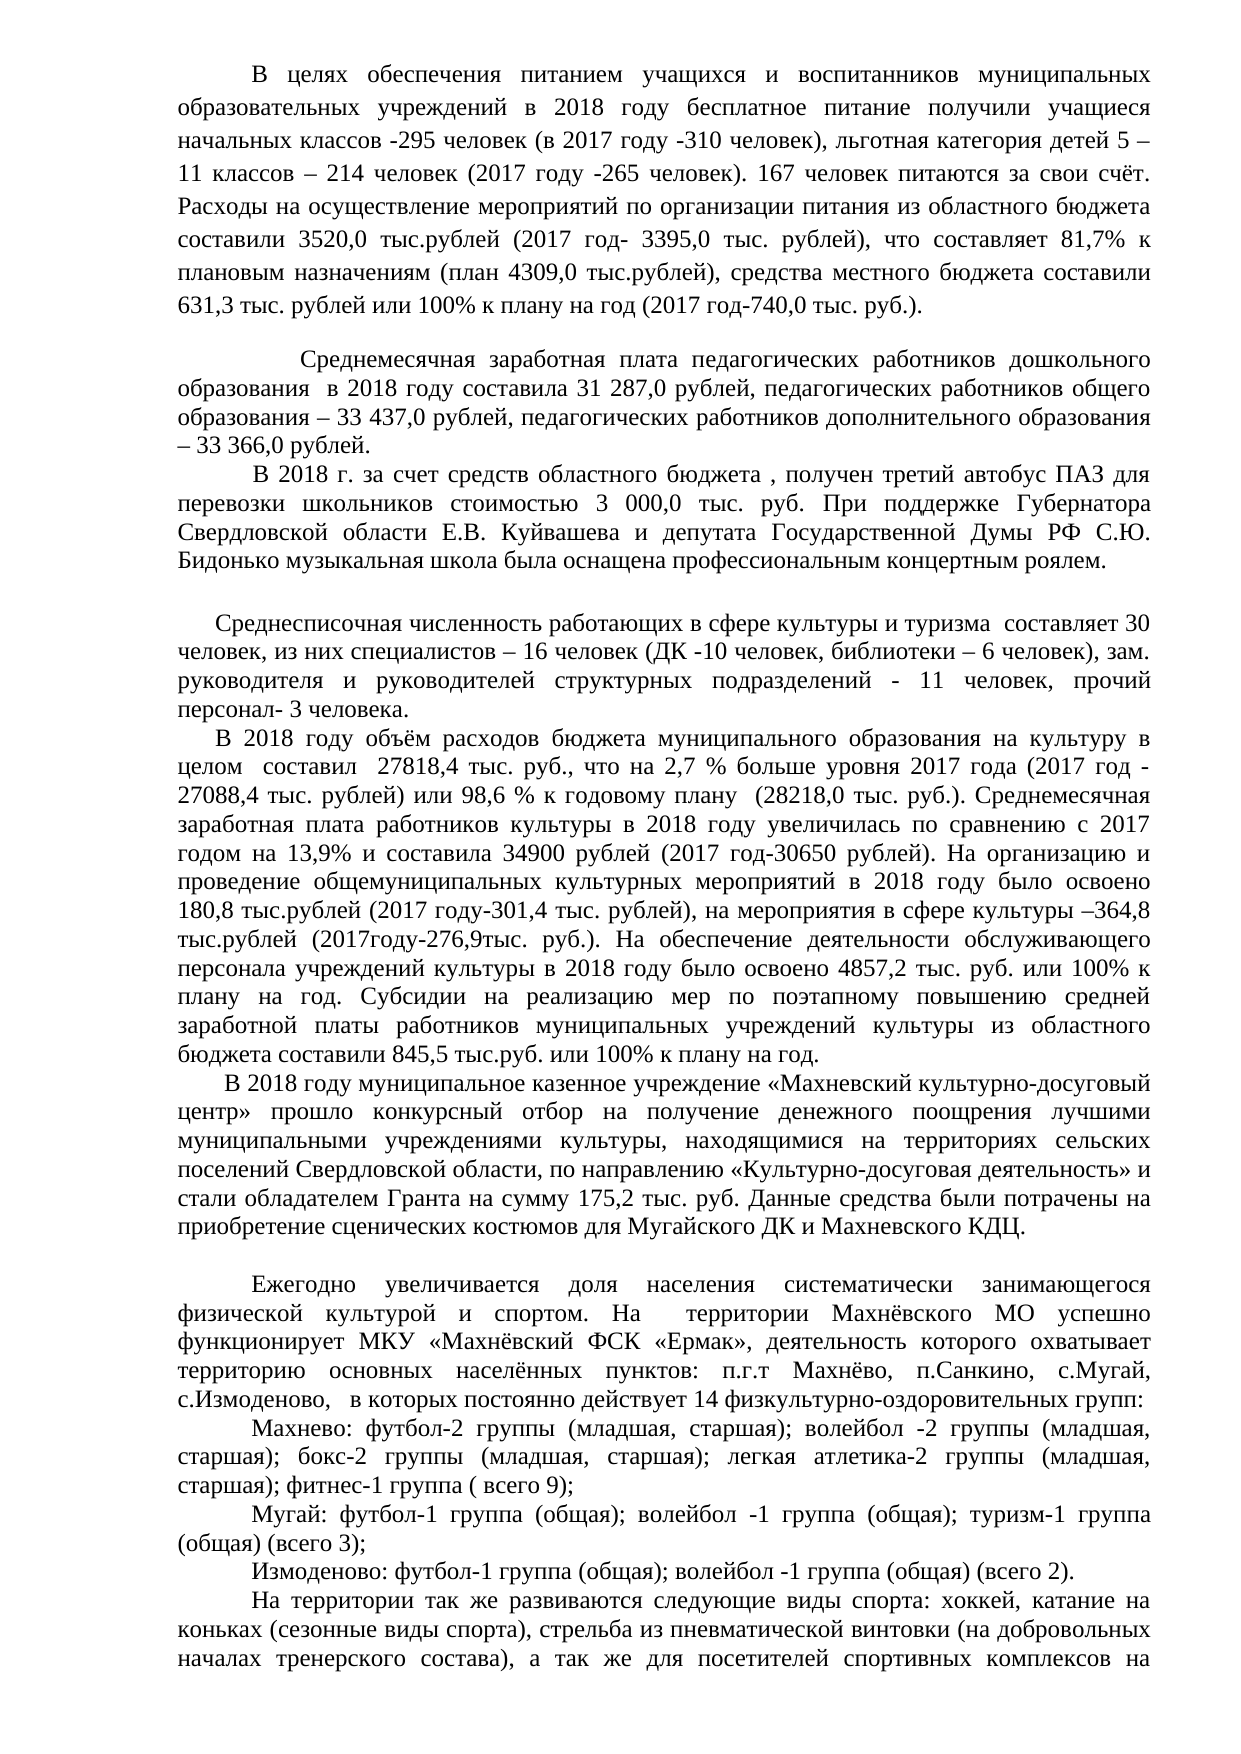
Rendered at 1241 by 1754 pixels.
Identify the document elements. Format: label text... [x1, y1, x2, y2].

text Среднесписочная численность работающих в сфере культуры и туризма составляет 30 человек, из них специалистов – 16 человек (ДК -10 человек, библиотеки – 6 человек), зам. руководителя и руководителей структурных подразделений - 11 человек, прочий персонал- 3 человека. [177, 608, 1152, 723]
text Среднемесячная заработная плата педагогических работников дошкольного образования в 2018 году составила 31 287,0 рублей, педагогических работников общего образования – 33 437,0 рублей, педагогических работников дополнительного образования – 33 366,0 рублей. [177, 344, 1152, 459]
list В целях обеспечения питанием учащихся и воспитанников муниципальных образовательных учреждений в 2018 году бесплатное питание получили учащиеся начальных классов -295 человек (в 2017 году -310 человек), льготная категория детей 5 – 11 классов – 214 человек (2017 году -265 человек). 167 человек питаются за свои счёт. Расходы на осуществление мероприятий по организации питания из областного бюджета составили 3520,0 тыс.рублей (2017 год- 3395,0 тыс. рублей), что составляет 81,7% к плановым назначениям (план 4309,0 тыс.рублей), средства местного бюджета составили 631,3 тыс. рублей или 100% к плану на год (2017 год-740,0 тыс. руб.). [177, 59, 1152, 319]
text В 2018 г. за счет средств областного бюджета , получен третий автобус ПАЗ для перевозки школьников стоимостью 3 000,0 тыс. руб. При поддержке Губернатора Свердловской области Е.В. Куйвашева и депутата Государственной Думы РФ С.Ю. Бидонько музыкальная школа была оснащена профессиональным концертным роялем. [177, 459, 1152, 574]
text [177, 1585, 1152, 1671]
text Мугай: футбол-1 группа (общая); волейбол -1 группа (общая); туризм-1 группа (общая) (всего 3); [177, 1499, 1152, 1556]
text В 2018 году муниципальное казенное учреждение «Махневский культурно-досуговый центр» прошло конкурсный отбор на получение денежного поощрения лучшими муниципальными учреждениями культуры, находящимися на территориях сельских поселений Свердловской области, по направлению «Культурно-досуговая деятельность» и стали обладателем Гранта на сумму 175,2 тыс. руб. Данные средства были потрачены на приобретение сценических костюмов для Мугайского ДК и Махневского КДЦ. [177, 1068, 1152, 1240]
text Махнево: футбол-2 группы (младшая, старшая); волейбол -2 группы (младшая, старшая); бокс-2 группы (младшая, старшая); легкая атлетика-2 группы (младшая, старшая); фитнес-1 группа ( всего 9); [177, 1413, 1152, 1499]
text В 2018 году объём расходов бюджета муниципального образования на культуру в целом составил 27818,4 тыс. руб., что на 2,7 % больше уровня 2017 года (2017 год - 27088,4 тыс. рублей) или 98,6 % к годовому плану (28218,0 тыс. руб.). Среднемесячная заработная плата работников культуры в 2018 году увеличилась по сравнению с 2017 годом на 13,9% и составила 34900 рублей (2017 год-30650 рублей). На организацию и проведение общемуниципальных культурных мероприятий в 2018 году было освоено 180,8 тыс.рублей (2017 году-301,4 тыс. рублей), на мероприятия в сфере культуры –364,8 тыс.рублей (2017году-276,9тыс. руб.). На обеспечение деятельности обслуживающего персонала учреждений культуры в 2018 году было освоено 4857,2 тыс. руб. или 100% к плану на год. Субсидии на реализацию мер по поэтапному повышению средней заработной платы работников муниципальных учреждений культуры из областного бюджета составили 845,5 тыс.руб. или 100% к плану на год. [177, 723, 1152, 1068]
text Измоденово: футбол-1 группа (общая); волейбол -1 группа (общая) (всего 2). [177, 1556, 1152, 1585]
text Ежегодно увеличивается доля населения систематически занимающегося физической культурой и спортом. На территории Махнёвского МО успешно функционирует МКУ «Махнёвский ФСК «Ермак», деятельность которого охватывает территорию основных населённых пунктов: п.г.т Махнёво, п.Санкино, с.Мугай, с.Измоденово, в которых постоянно действует 14 физкультурно-оздоровительных групп: [177, 1269, 1152, 1413]
